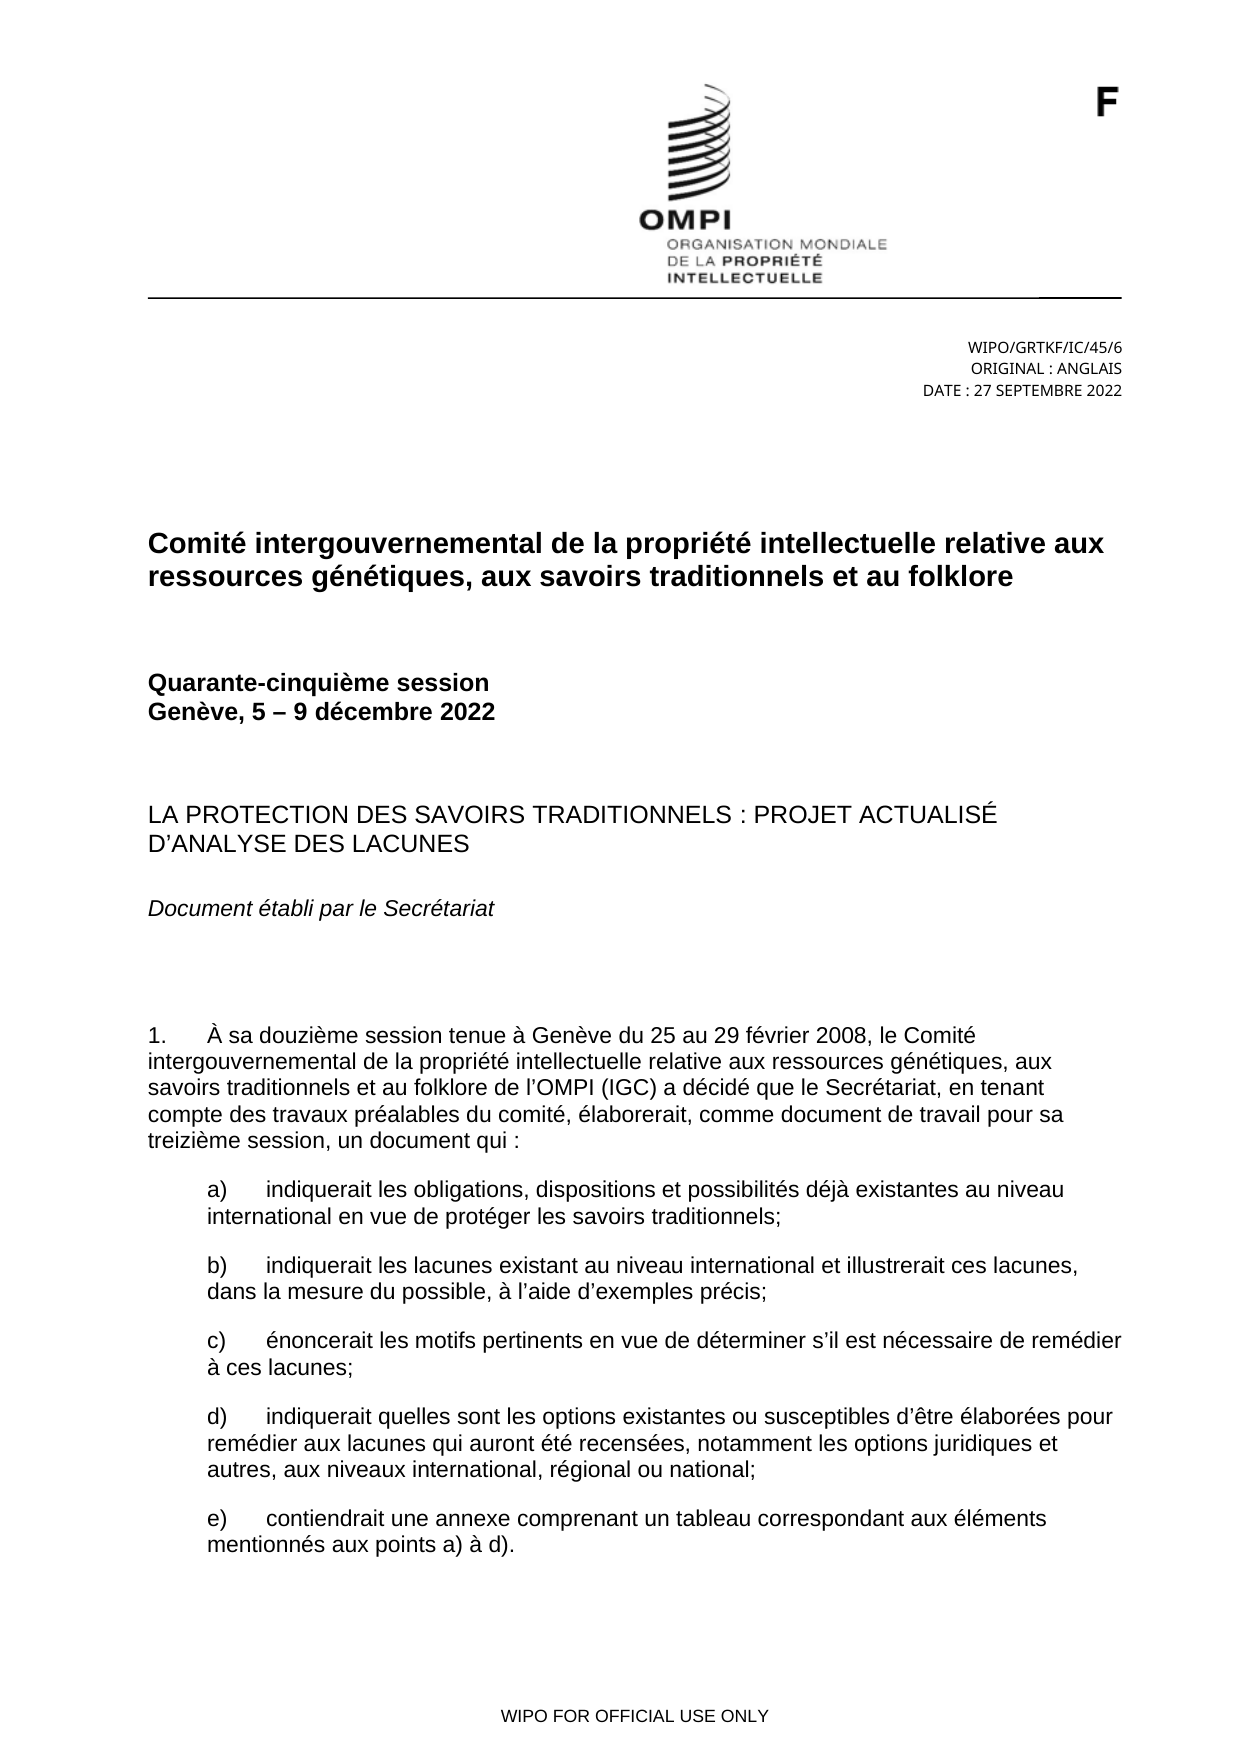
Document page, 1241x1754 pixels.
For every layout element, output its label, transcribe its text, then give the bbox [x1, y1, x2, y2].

text Document établi par le Secrétariat [148, 895, 1122, 922]
text Genève, 5 – 9 décembre 2022 [148, 696, 1122, 725]
list contiendrait une annexe comprenant un tableau correspondant aux éléments mentionnés aux points a) à d). [207, 1505, 1122, 1558]
text Quarante-cinquième session [148, 668, 1122, 696]
text date : 27 septembre 2022 [148, 379, 1122, 401]
list indiquerait quelles sont les options existantes ou susceptibles d’être élaborées pour remédier aux lacunes qui auront été recensées, notamment les options juridiques et autres, aux niveaux international, régional ou national; [207, 1403, 1122, 1482]
text Comité intergouvernemental de la propriété intellectuelle relative aux ressources génétiques, aux savoirs traditionnels et au folklore [148, 526, 1122, 593]
text WIPO/GRTKF/IC/45/6 [148, 337, 1122, 358]
list indiquerait les obligations, dispositions et possibilités déjà existantes au niveau international en vue de protéger les savoirs traditionnels; [207, 1176, 1122, 1229]
text À sa douzième session tenue à Genève du 25 au 29 février 2008, le Comité intergouvernemental de la propriété intellectuelle relative aux ressources génétiques, aux savoirs traditionnels et au folklore de l’OMPI (IGC) a décidé que le Secrétariat, en tenant compte des travaux préalables du comité, élaborerait, comme document de travail pour sa treizième session, un document qui : [148, 1022, 1122, 1153]
text Original : anglais [148, 358, 1122, 379]
picture [638, 79, 1123, 298]
list indiquerait les lacunes existant au niveau international et illustrerait ces lacunes, dans la mesure du possible, à l’aide d’exemples précis; [207, 1252, 1122, 1304]
list énoncerait les motifs pertinents en vue de déterminer s’il est nécessaire de remédier à ces lacunes; [207, 1327, 1122, 1380]
text La protection des savoirs traditionnels : projet actualisé d’analyse des lacunes [148, 800, 1122, 858]
